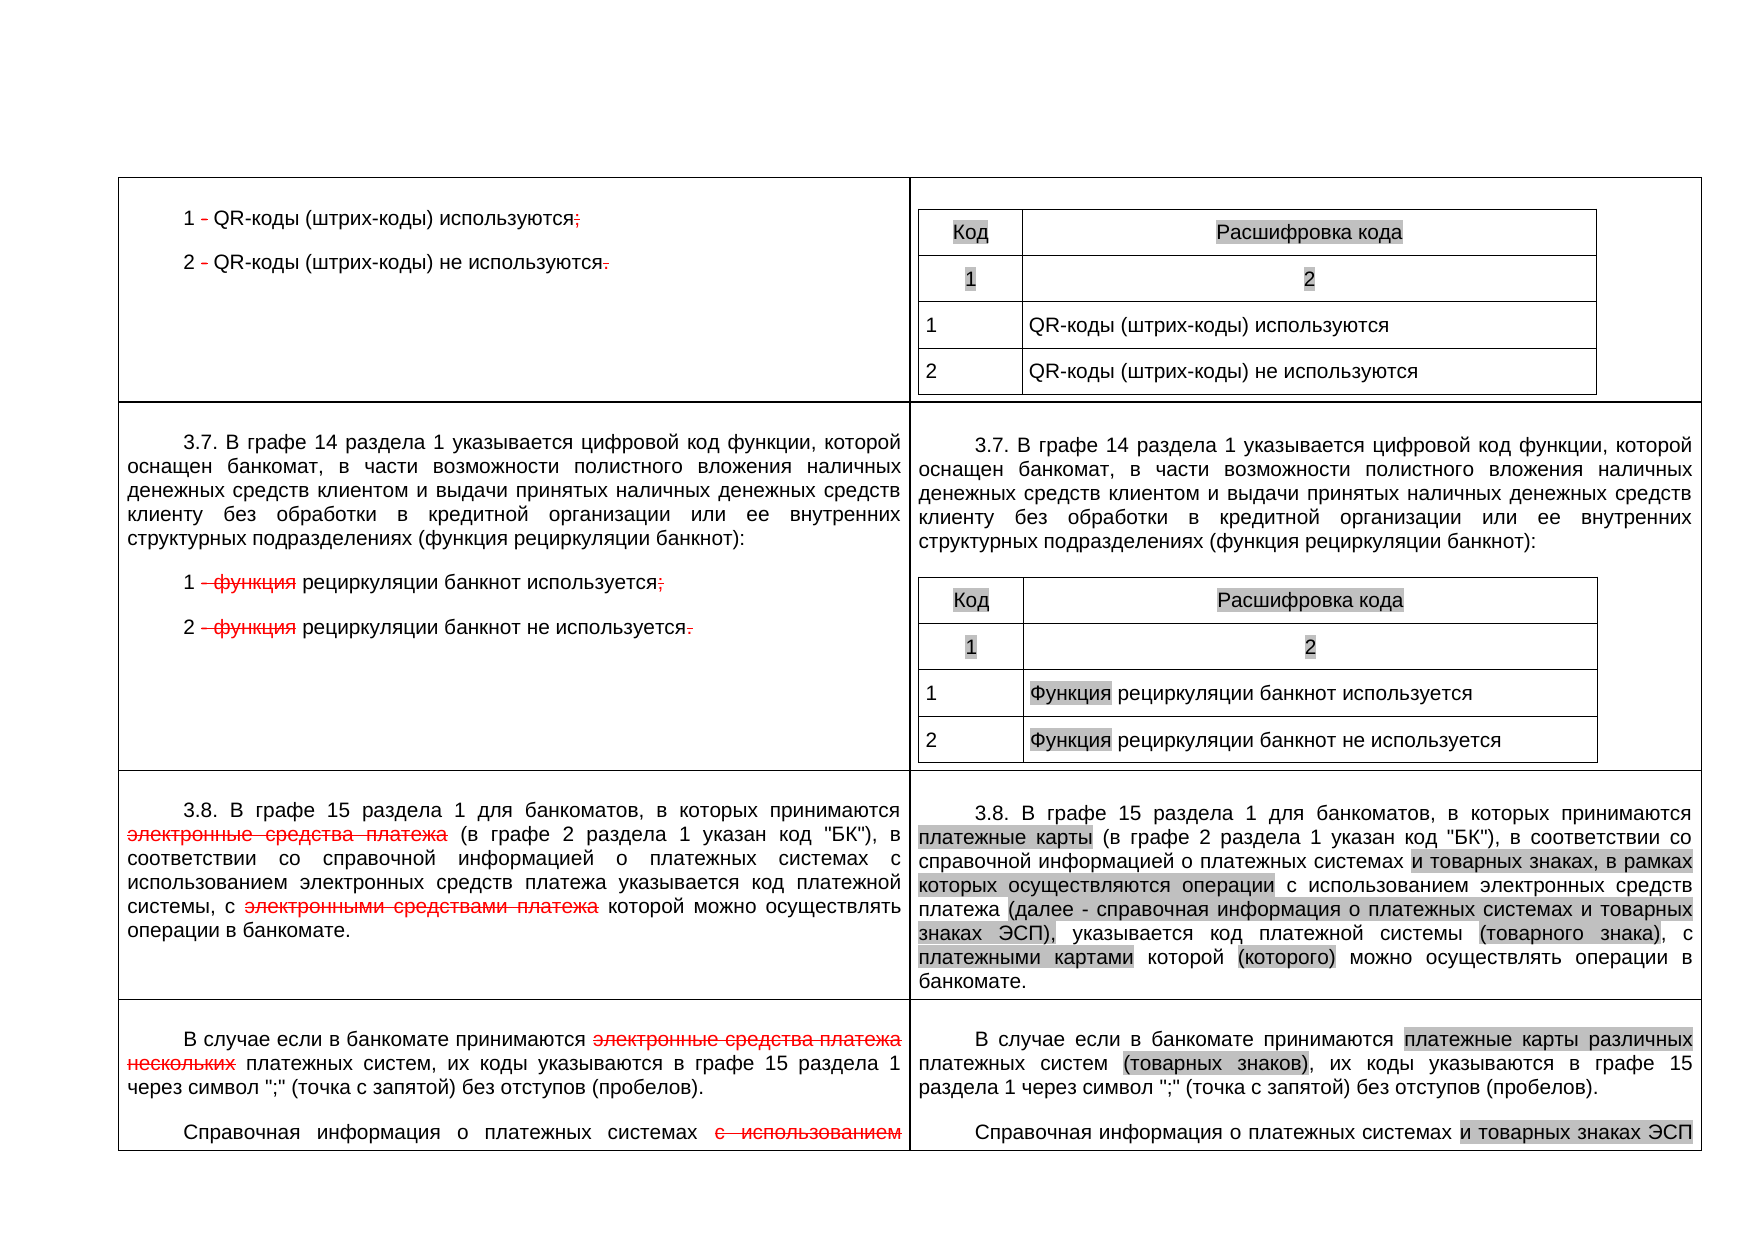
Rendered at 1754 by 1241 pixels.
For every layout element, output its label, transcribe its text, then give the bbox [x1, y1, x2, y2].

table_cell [911, 1000, 1701, 1150]
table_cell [119, 1000, 909, 1150]
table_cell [119, 178, 909, 401]
table_cell 3.7. В графе 14 раздела 1 указывается цифровой код функции, которой оснащен банкомат, в части возможности полистного вложения наличных денежных средств клиентом и выдачи принятых наличных денежных средств клиенту без обработки в кредитной организации или ее внутренних структурных подразделениях (функция рециркуляции банкнот): 1 - функция рециркуляции банкнот используется; 2 - функция рециркуляции банкнот не используется. [119, 403, 909, 769]
table_cell 3.8. В графе 15 раздела 1 для банкоматов, в которых принимаются платежные карты (в графе 2 раздела 1 указан код "БК"), в соответствии со справочной информацией о платежных системах и товарных знаках, в рамках которых осуществляются операции с использованием электронных средств платежа (далее - справочная информация о платежных системах и товарных знаках ЭСП), указывается код платежной системы (товарного знака), с платежными картами которой (которого) можно осуществлять операции в банкомате. [911, 771, 1701, 999]
table_cell 3.7. В графе 14 раздела 1 указывается цифровой код функции, которой оснащен банкомат, в части возможности полистного вложения наличных денежных средств клиентом и выдачи принятых наличных денежных средств клиенту без обработки в кредитной организации или ее внутренних структурных подразделениях (функция рециркуляции банкнот): [911, 403, 1701, 769]
table_cell 3.8. В графе 15 раздела 1 для банкоматов, в которых принимаются электронные средства платежа (в графе 2 раздела 1 указан код "БК"), в соответствии со справочной информацией о платежных системах с использованием электронных средств платежа указывается код платежной системы, с электронными средствами платежа которой можно осуществлять операции в банкомате. [119, 771, 909, 999]
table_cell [911, 178, 1701, 401]
